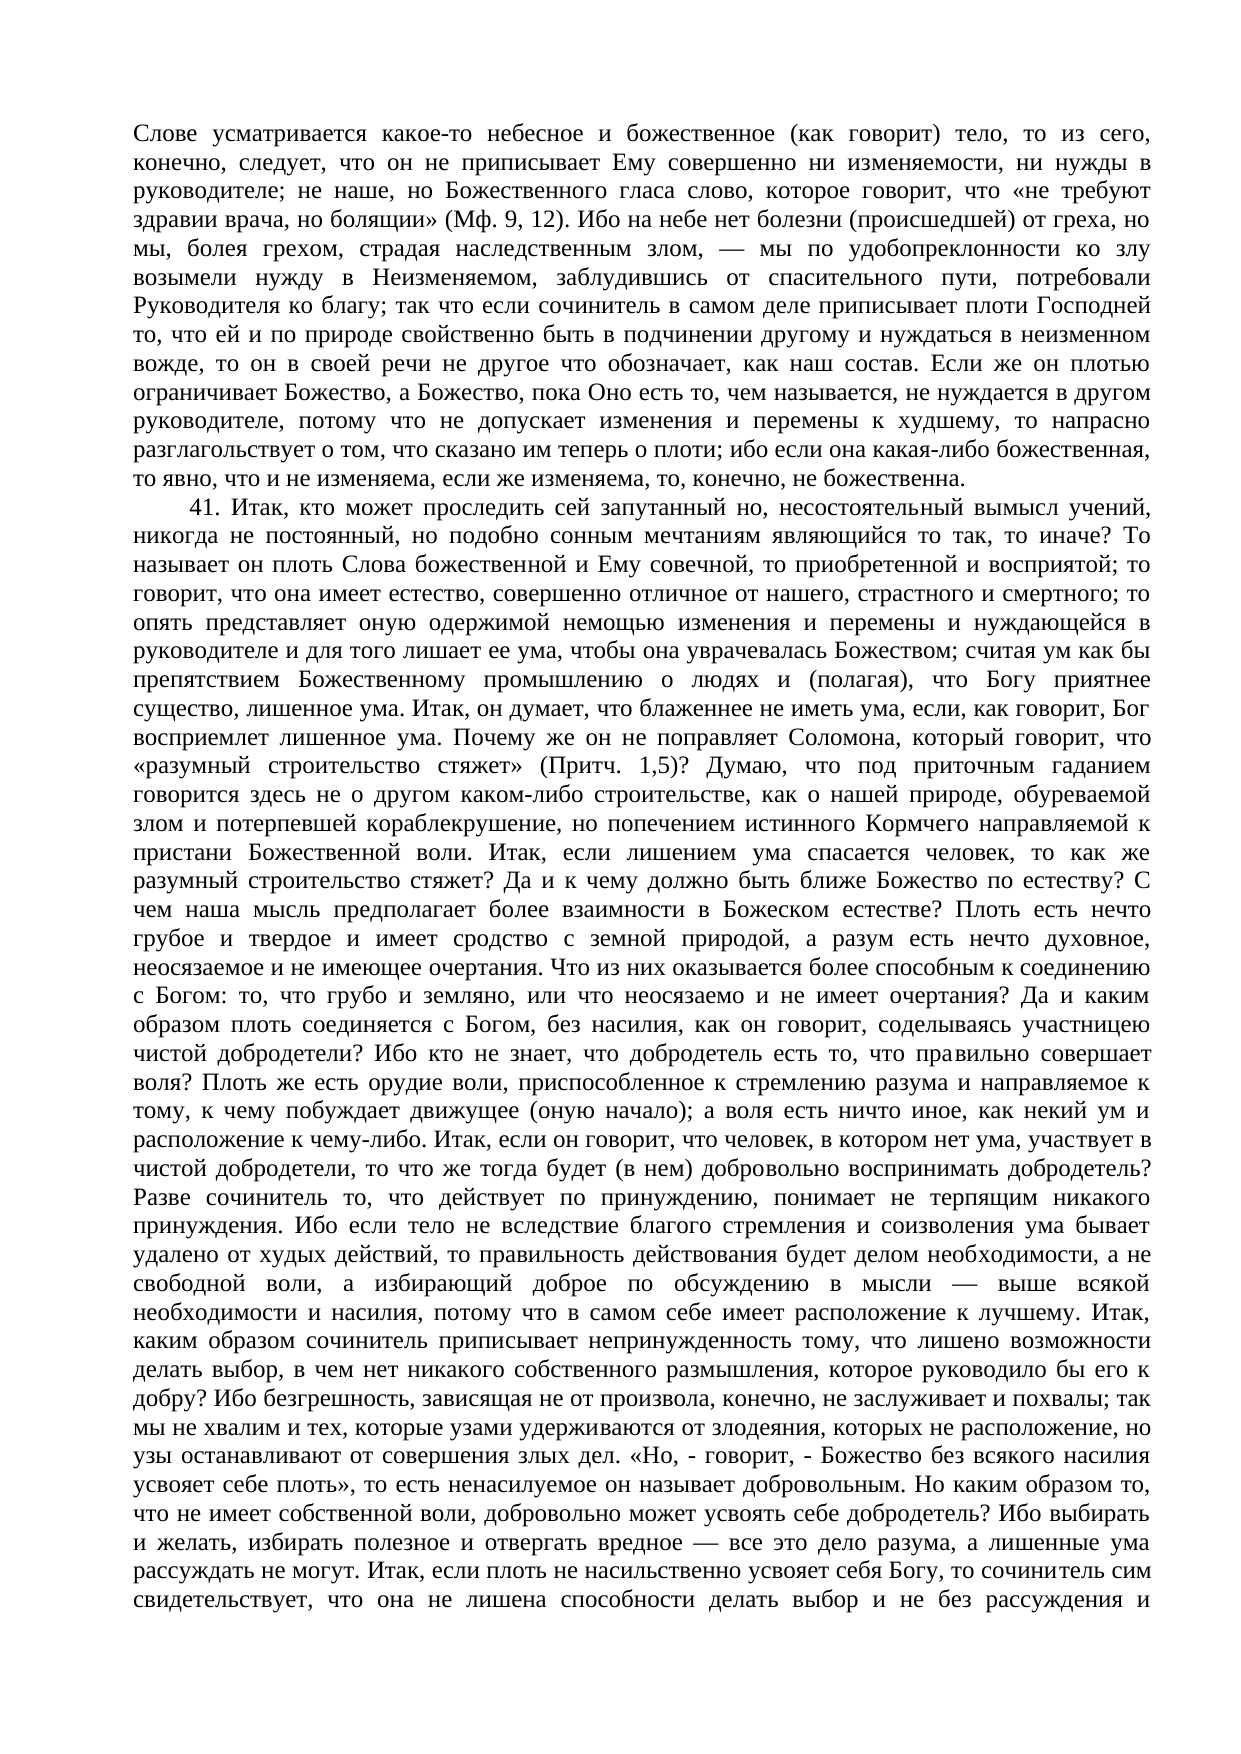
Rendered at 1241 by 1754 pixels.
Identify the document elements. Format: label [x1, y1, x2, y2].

text [133, 118, 1152, 492]
text [133, 492, 1152, 1613]
